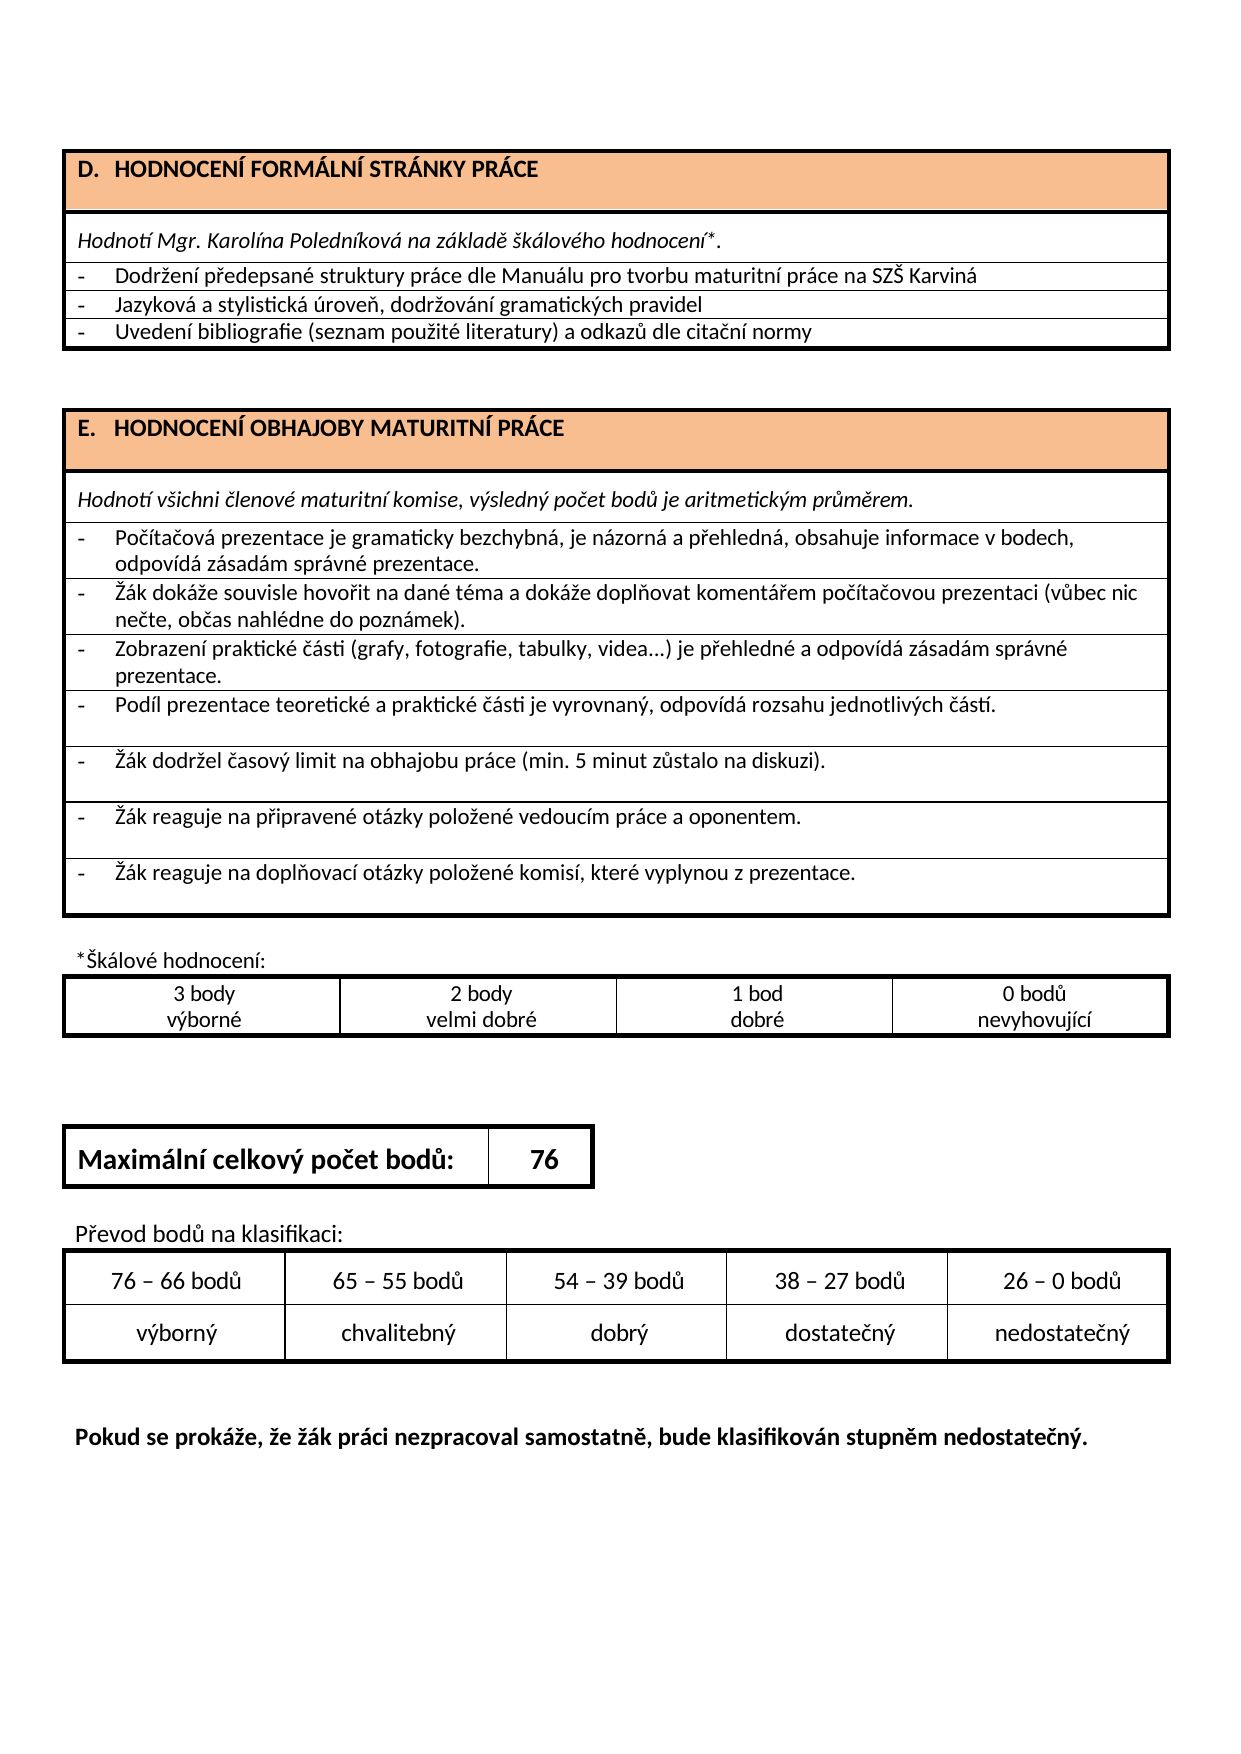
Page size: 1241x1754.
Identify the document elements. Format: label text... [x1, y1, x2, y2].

table_header 0 bodů nevyhovující [893, 979, 1166, 1033]
table_cell - Podíl prezentace teoretické a praktické části je vyrovnaný, odpovídá rozsahu jednotlivých částí. [66, 691, 1167, 746]
table_cell - Žák dodržel časový limit na obhajobu práce (min. 5 minut zůstalo na diskuzi). [66, 747, 1167, 801]
table_cell - Žák reaguje na doplňovací otázky položené komisí, které vyplynou z prezentace. [66, 859, 1167, 913]
text *Škálové hodnocení: [75, 946, 1182, 974]
table_header E. HODNOCENÍ OBHAJOBY MATURITNÍ PRÁCE [66, 412, 1167, 469]
table_cell výborný [66, 1305, 284, 1359]
table_cell Hodnotí všichni členové maturitní komise, výsledný počet bodů je aritmetickým průměrem. [66, 473, 1167, 522]
table_header 76 – 66 bodů [66, 1253, 284, 1304]
table_cell nedostatečný [948, 1305, 1166, 1359]
table_header 26 – 0 bodů [948, 1253, 1166, 1304]
table_header D. HODNOCENÍ FORMÁLNÍ STRÁNKY PRÁCE [66, 153, 1167, 209]
table_header 3 body výborné [66, 979, 339, 1033]
table_header 1 bod dobré [617, 979, 892, 1033]
table_header 2 body velmi dobré [341, 979, 616, 1033]
table_cell - Zobrazení praktické části (grafy, fotografie, tabulky, videa...) je přehledné a odpovídá zásadám správné prezentace. [66, 635, 1167, 689]
table_cell dostatečný [727, 1305, 947, 1359]
table_cell - Žák reaguje na připravené otázky položené vedoucím práce a oponentem. [66, 803, 1167, 857]
table_cell - Jazyková a stylistická úroveň, dodržování gramatických pravidel [66, 291, 1167, 318]
table_header 38 – 27 bodů [727, 1253, 947, 1304]
table_cell - Uvedení bibliografie (seznam použité literatury) a odkazů dle citační normy [66, 319, 1167, 346]
table_cell Hodnotí Mgr. Karolína Poledníková na základě škálového hodnocení*. [66, 214, 1167, 262]
table_cell chvalitebný [286, 1305, 506, 1359]
table_cell - Dodržení předepsané struktury práce dle Manuálu pro tvorbu maturitní práce na SZŠ Karviná [66, 263, 1167, 290]
table_cell dobrý [507, 1305, 726, 1359]
table_header 76 [489, 1129, 590, 1184]
table_cell - Žák dokáže souvisle hovořit na dané téma a dokáže doplňovat komentářem počítačovou prezentaci (vůbec nic nečte, občas nahlédne do poznámek). [66, 579, 1167, 634]
table_header 65 – 55 bodů [286, 1253, 506, 1304]
table_header 54 – 39 bodů [507, 1253, 726, 1304]
text Pokud se prokáže, že žák práci nezpracoval samostatně, bude klasifikován stupněm nedostatečný. [75, 1421, 1182, 1452]
table_cell - Počítačová prezentace je gramaticky bezchybná, je názorná a přehledná, obsahuje informace v bodech, odpovídá zásadám správné prezentace. [66, 523, 1167, 578]
table_header Maximální celkový počet bodů: [66, 1129, 488, 1184]
text Převod bodů na klasifikaci: [75, 1218, 1182, 1248]
